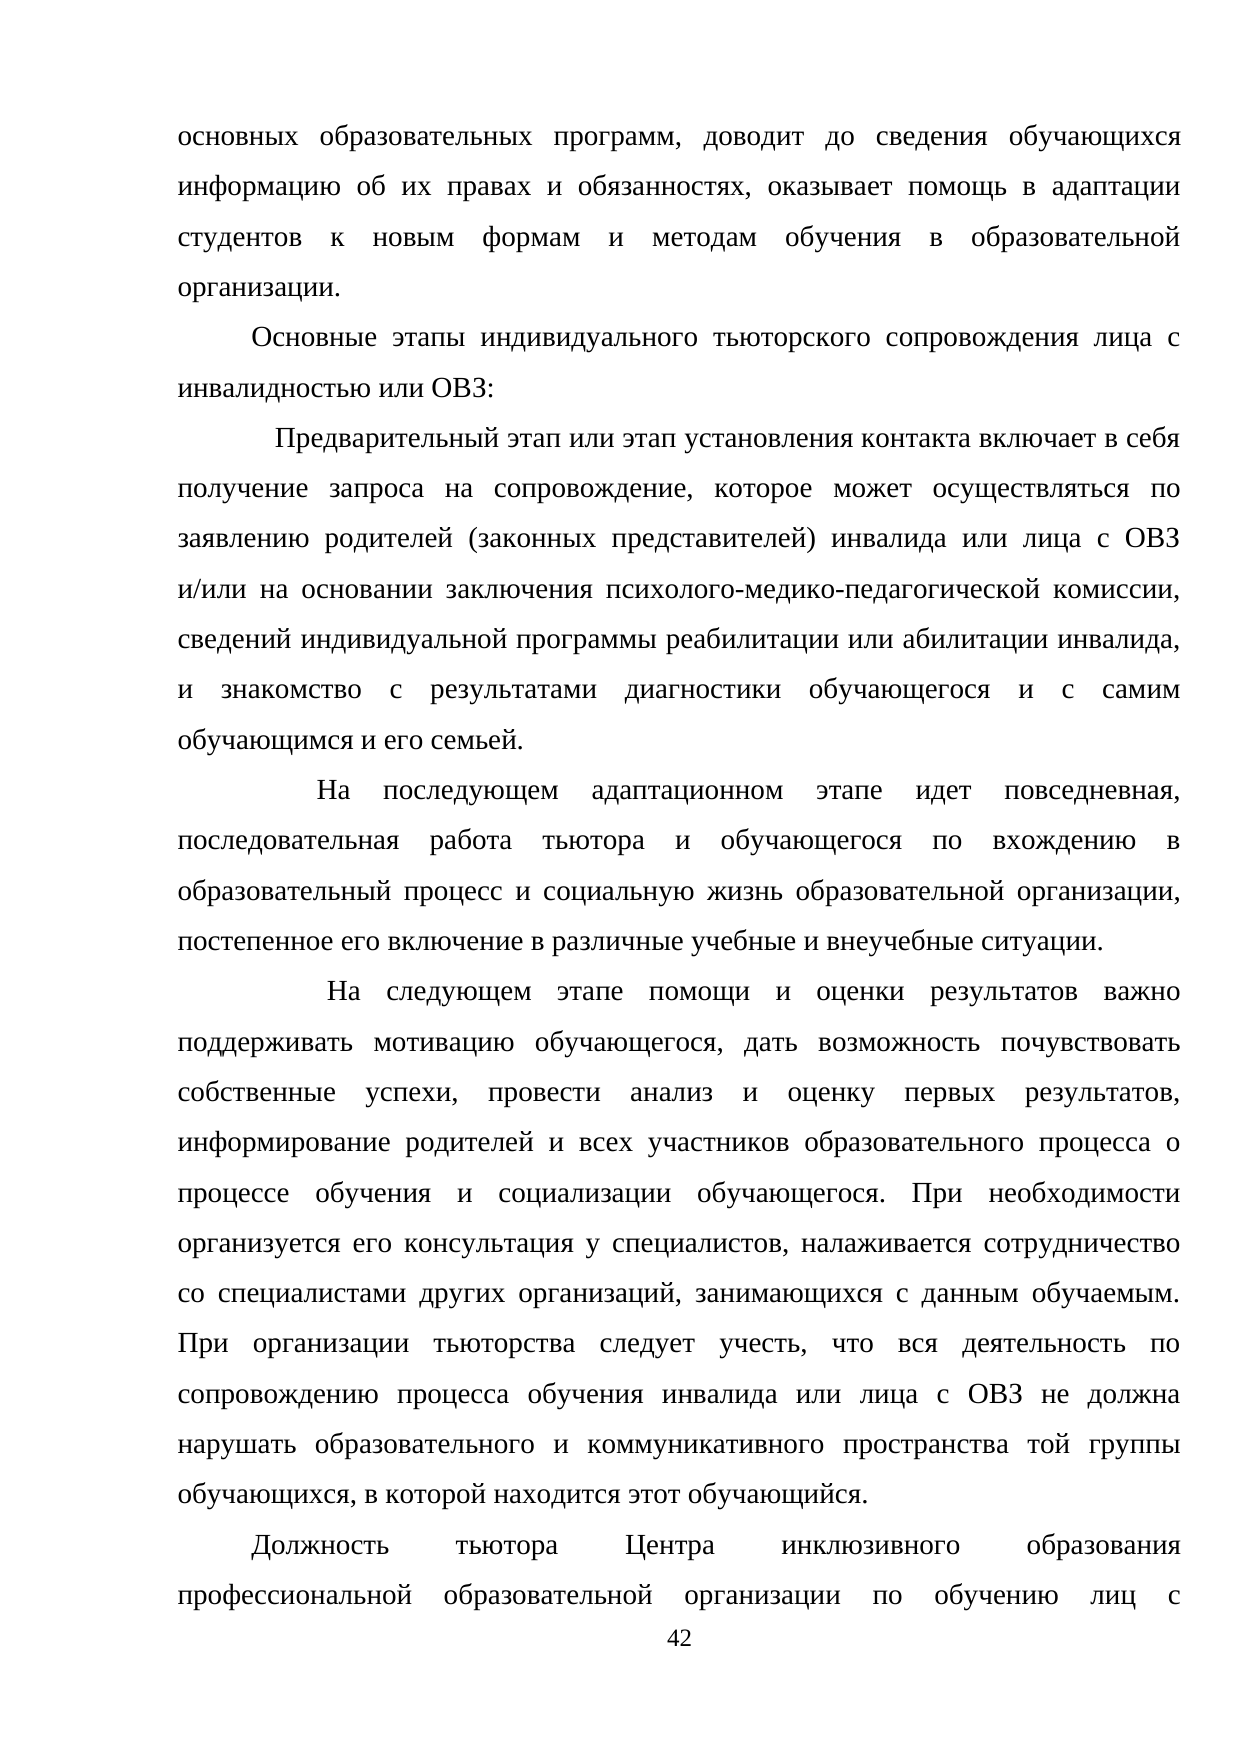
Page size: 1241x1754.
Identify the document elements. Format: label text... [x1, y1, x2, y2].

text Предварительный этап или этап установления контакта включает в себя получение запроса на сопровождение, которое может осуществляться по заявлению родителей (законных представителей) инвалида или лица с ОВЗ и/или на основании заключения психолого-медико-педагогической комиссии, сведений индивидуальной программы реабилитации или абилитации инвалида, и знакомство с результатами диагностики обучающегося и с самим обучающимся и его семьей. [177, 420, 1181, 755]
text На последующем адаптационном этапе идет повседневная, последовательная работа тьютора и обучающегося по вхождению в образовательный процесс и социальную жизнь образовательной организации, постепенное его включение в различные учебные и внеучебные ситуации. [177, 772, 1181, 957]
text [177, 118, 1181, 303]
text На следующем этапе помощи и оценки результатов важно поддерживать мотивацию обучающегося, дать возможность почувствовать собственные успехи, провести анализ и оценку первых результатов, информирование родителей и всех участников образовательного процесса о процессе обучения и социализации обучающегося. При необходимости организуется его консультация у специалистов, налаживается сотрудничество со специалистами других организаций, занимающихся с данным обучаемым. При организации тьюторства следует учесть, что вся деятельность по сопровождению процесса обучения инвалида или лица с ОВЗ не должна нарушать образовательного и коммуникативного пространства той группы обучающихся, в которой находится этот обучающийся. [177, 973, 1181, 1510]
text Основные этапы индивидуального тьюторского сопровождения лица с инвалидностью или ОВЗ: [177, 319, 1181, 403]
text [177, 1527, 1181, 1611]
